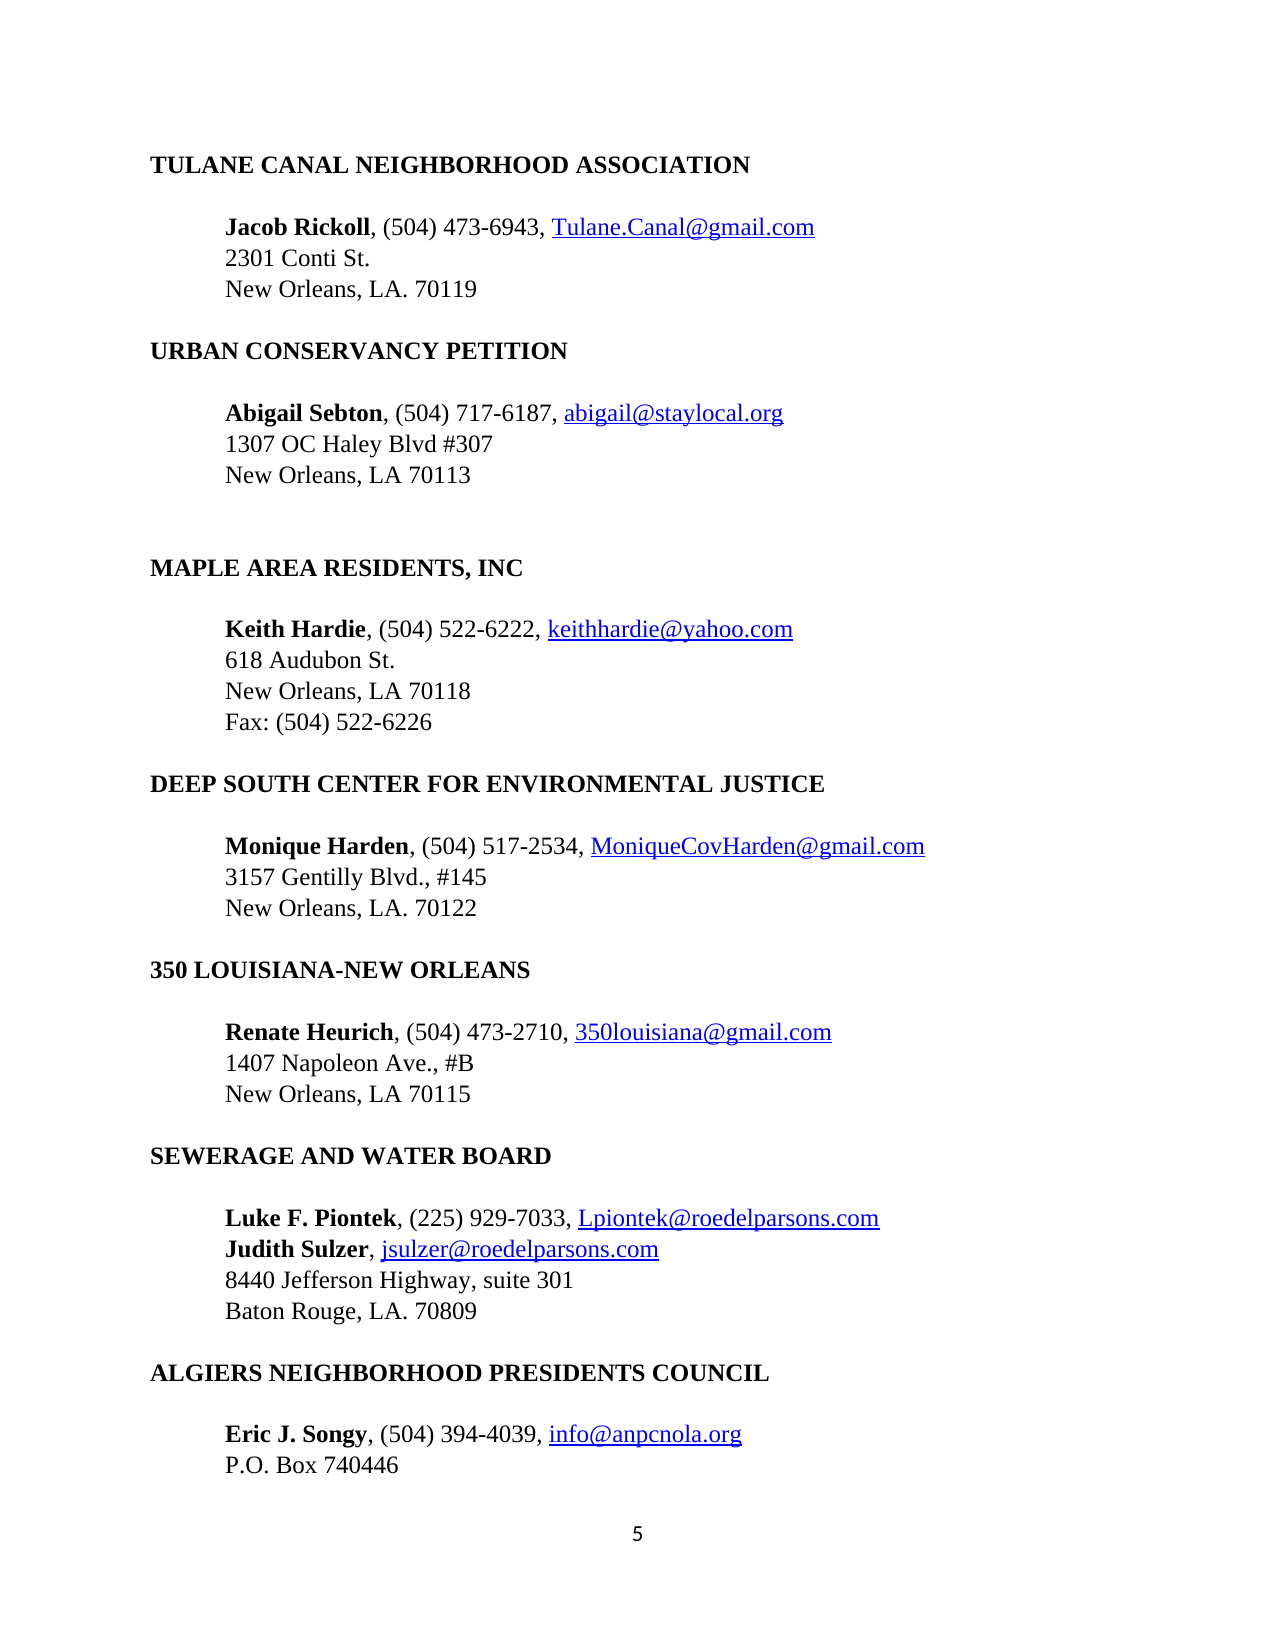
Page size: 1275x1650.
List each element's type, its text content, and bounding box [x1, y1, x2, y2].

text Judith Sulzer, jsulzer@roedelparsons.com [150, 1234, 1125, 1263]
text Eric J. Songy, (504) 394-4039, info@anpcnola.org [150, 1419, 1125, 1448]
text 1307 OC Haley Blvd #307 [150, 429, 1125, 457]
text Jacob Rickoll, (504) 473-6943, Tulane.Canal@gmail.com [150, 212, 1125, 241]
text Fax: (504) 522-6226 [150, 707, 1125, 736]
text MAPLE AREA RESIDENTS, INC [150, 553, 1125, 582]
text Baton Rouge, LA. 70809 [150, 1296, 1125, 1325]
text 618 Audubon St. [150, 645, 1125, 674]
text Keith Hardie, (504) 522-6222, keithhardie@yahoo.com [150, 614, 1125, 643]
text TULANE CANAL NEIGHBORHOOD ASSOCIATION [150, 150, 1125, 179]
text 2301 Conti St. [150, 243, 1125, 272]
text 350 LOUISIANA-NEW ORLEANS [150, 955, 1125, 984]
text Abigail Sebton, (504) 717-6187, abigail@staylocal.org [150, 398, 1125, 426]
text New Orleans, LA. 70122 [150, 893, 1125, 922]
text New Orleans, LA 70115 [150, 1079, 1125, 1108]
text New Orleans, LA 70118 [150, 676, 1125, 705]
text 1407 Napoleon Ave., #B [150, 1048, 1125, 1077]
text Renate Heurich, (504) 473-2710, 350louisiana@gmail.com [150, 1017, 1125, 1046]
text Monique Harden, (504) 517-2534, MoniqueCovHarden@gmail.com [150, 831, 1125, 859]
text DEEP SOUTH CENTER FOR ENVIRONMENTAL JUSTICE [150, 769, 1125, 798]
text ALGIERS NEIGHBORHOOD PRESIDENTS COUNCIL [150, 1358, 1125, 1386]
text New Orleans, LA 70113 [150, 460, 1125, 488]
text 8440 Jefferson Highway, suite 301 [150, 1265, 1125, 1294]
text URBAN CONSERVANCY PETITION [150, 336, 1125, 365]
text Luke F. Piontek, (225) 929-7033, Lpiontek@roedelparsons.com [150, 1203, 1125, 1232]
text 3157 Gentilly Blvd., #145 [150, 862, 1125, 891]
text SEWERAGE AND WATER BOARD [150, 1141, 1125, 1170]
text P.O. Box 740446 [150, 1450, 1125, 1479]
text New Orleans, LA. 70119 [150, 274, 1125, 303]
